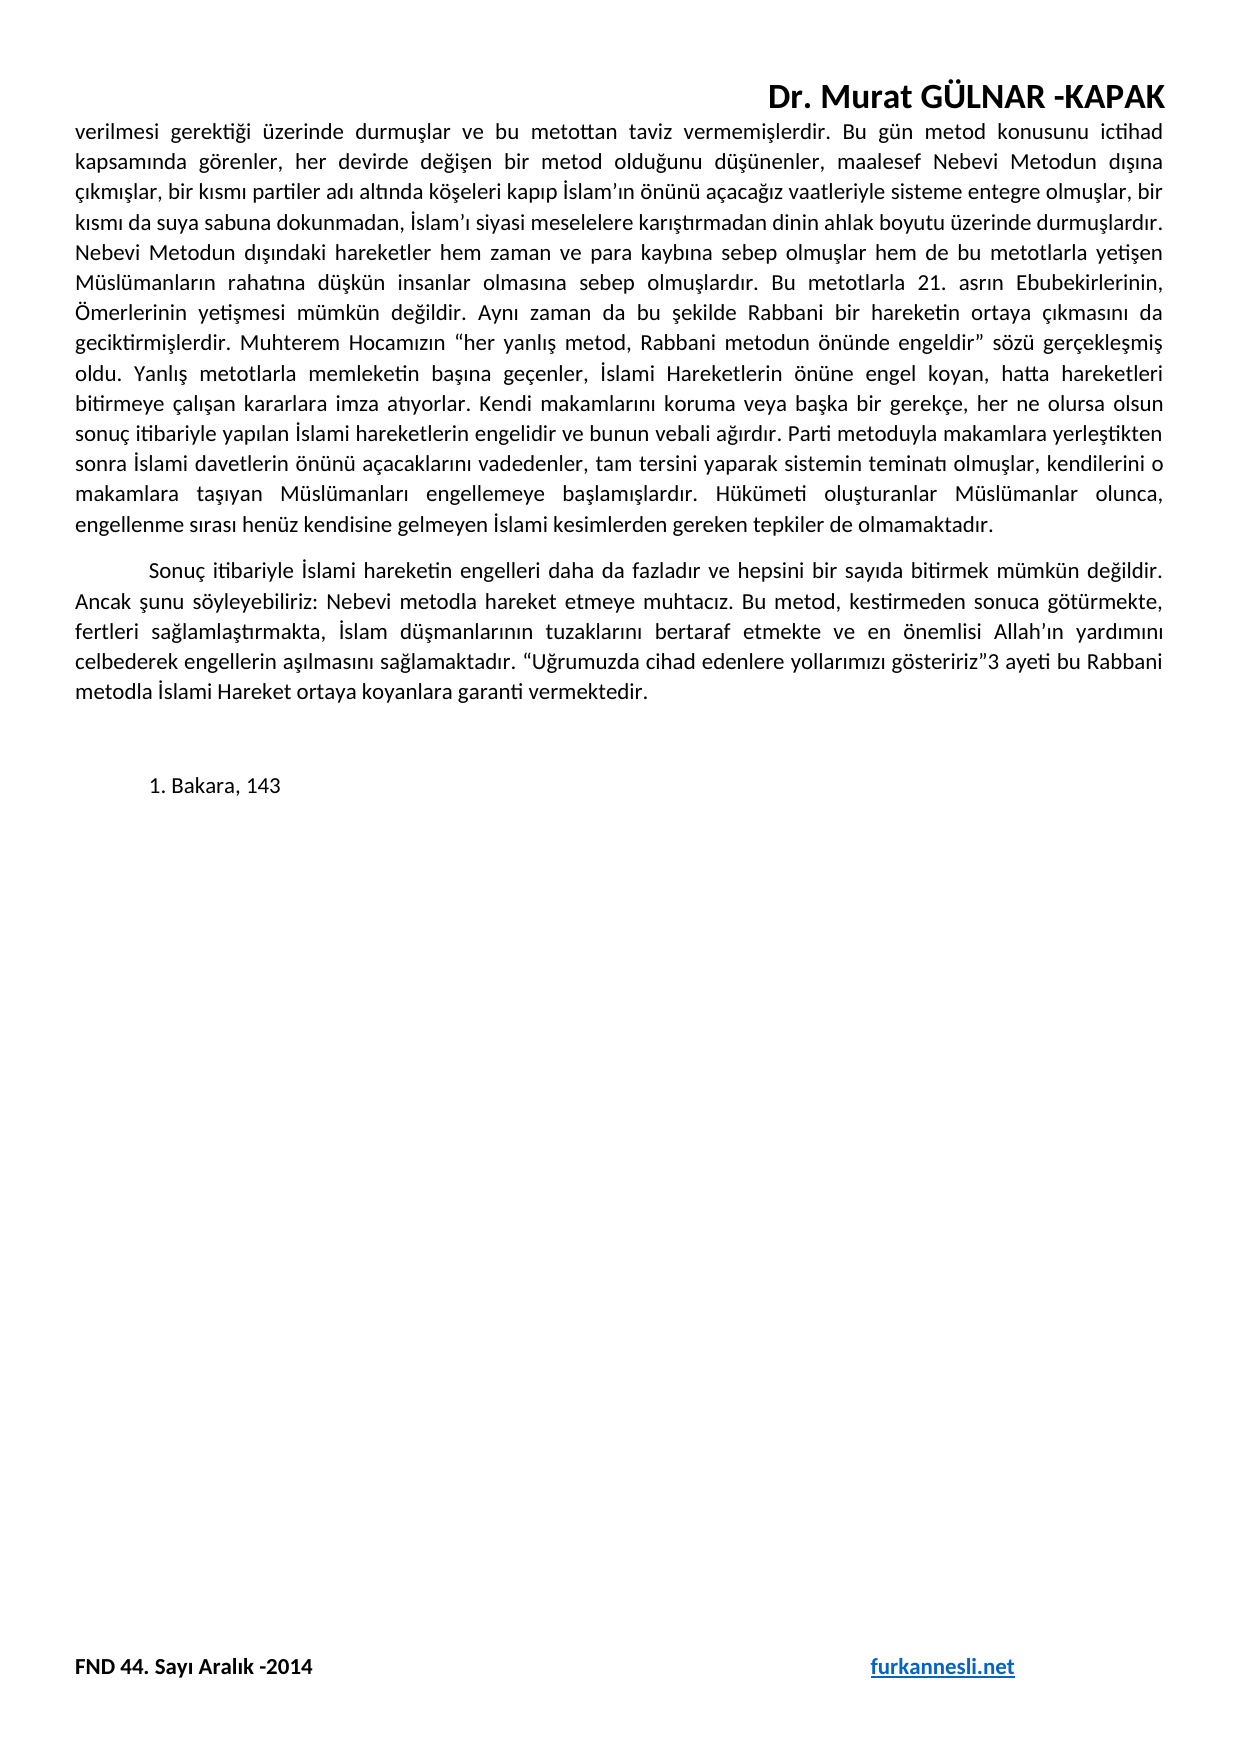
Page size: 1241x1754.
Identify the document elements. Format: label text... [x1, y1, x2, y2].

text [75, 117, 1165, 538]
text 1. Bakara, 143 [75, 771, 1165, 799]
text Sonuç itibariyle İslami hareketin engelleri daha da fazladır ve hepsini bir sayıda bitirmek mümkün değildir. Ancak şunu söyleyebiliriz: Nebevi metodla hareket etmeye muhtacız. Bu metod, kestirmeden sonuca götürmekte, fertleri sağlamlaştırmakta, İslam düşmanlarının tuzaklarını bertaraf etmekte ve en önemlisi Allah’ın yardımını celbederek engellerin aşılmasını sağlamaktadır. “Uğrumuzda cihad edenlere yollarımızı gösteririz”3 ayeti bu Rabbani metodla İslami Hareket ortaya koyanlara garanti vermektedir. [75, 557, 1165, 705]
